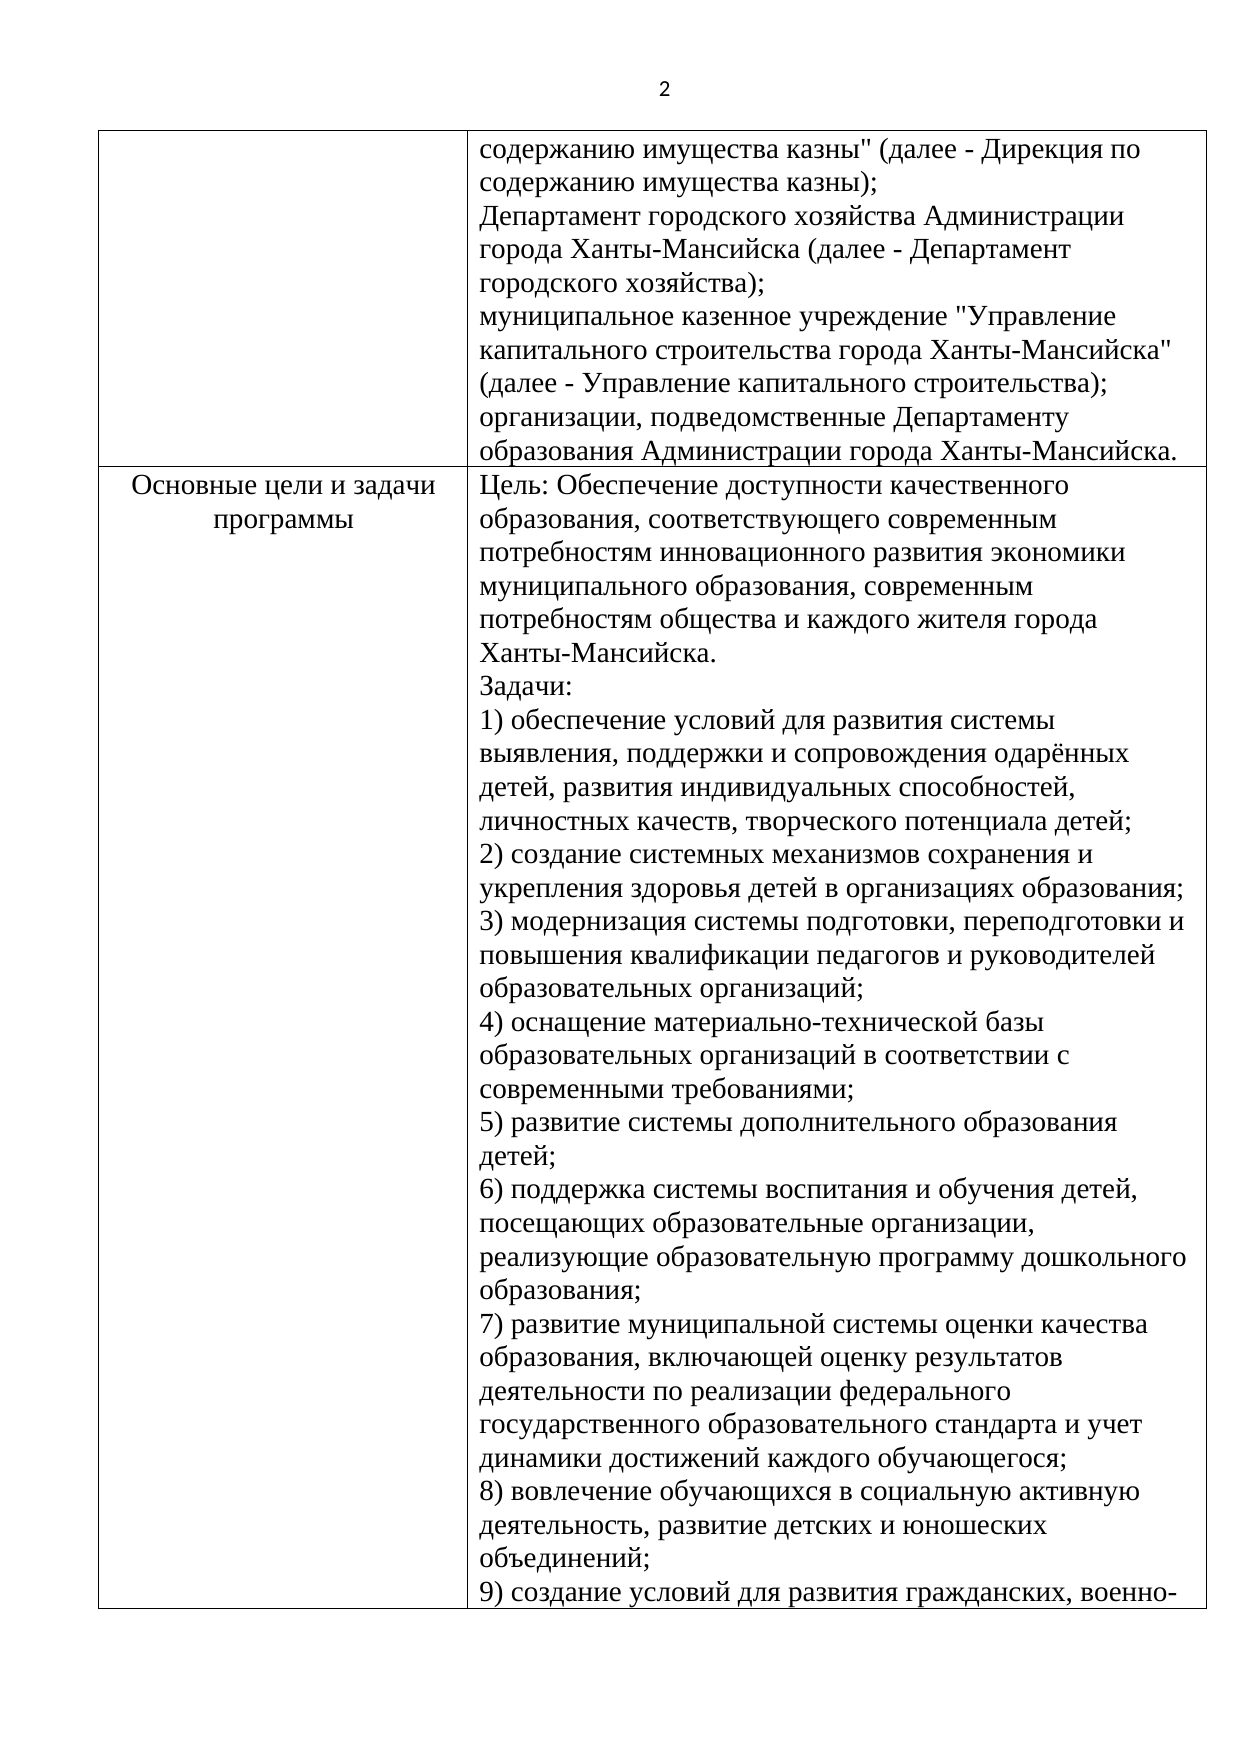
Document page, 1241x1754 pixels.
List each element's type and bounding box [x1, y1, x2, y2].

table_cell [468, 131, 1206, 466]
table_cell [468, 467, 1206, 1608]
table_cell [99, 131, 467, 466]
table_cell [99, 467, 467, 1608]
